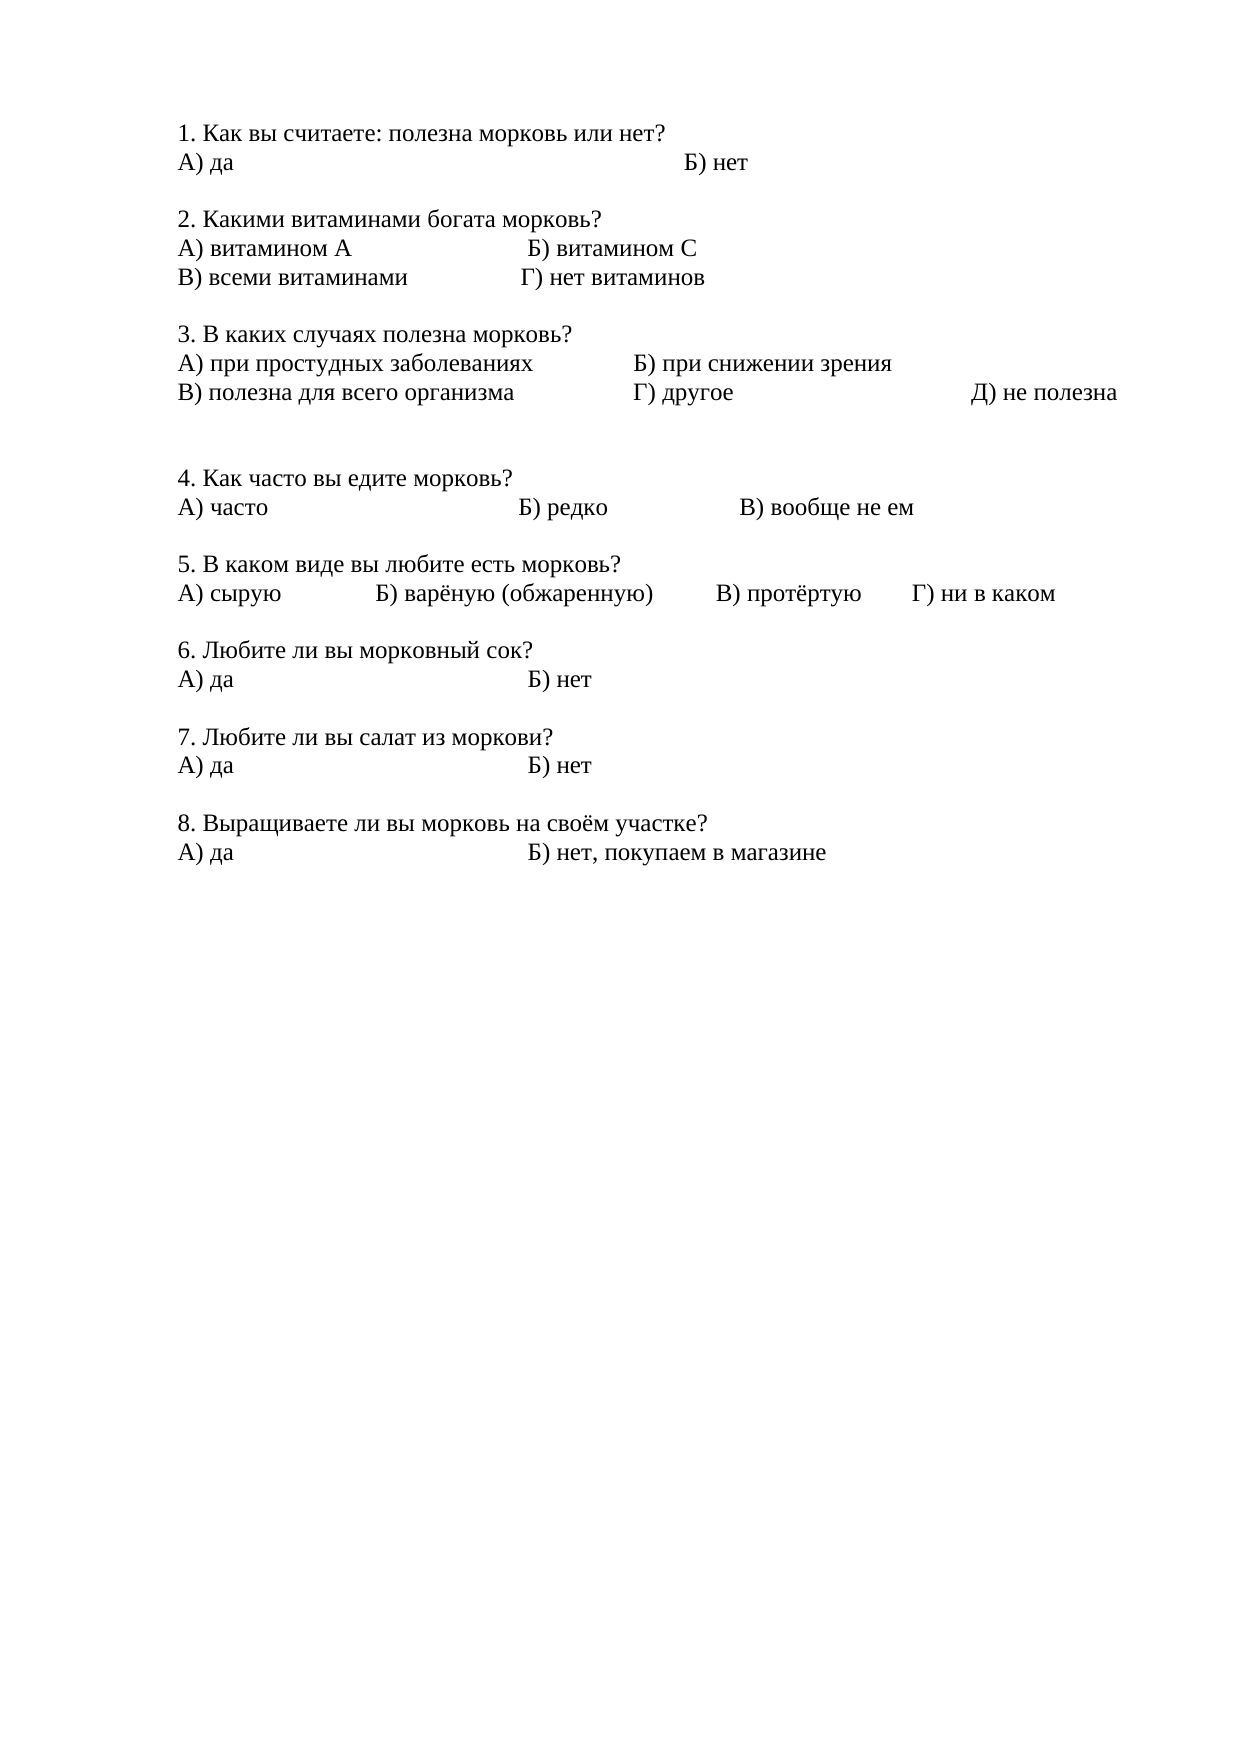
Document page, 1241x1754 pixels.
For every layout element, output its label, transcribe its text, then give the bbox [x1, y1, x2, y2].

text 3. В каких случаях полезна морковь? [177, 319, 1152, 348]
text 8. Выращиваете ли вы морковь на своём участке? [177, 808, 1152, 837]
text 1. Как вы считаете: полезна морковь или нет? [177, 118, 1152, 147]
text А) витамином А Б) витамином С [177, 233, 1152, 262]
text А) часто Б) редко В) вообще не ем [177, 492, 1152, 521]
text 6. Любите ли вы морковный сок? [177, 636, 1152, 664]
text 4. Как часто вы едите морковь? [177, 463, 1152, 492]
text А) да Б) нет [177, 147, 1152, 176]
text А) да Б) нет [177, 664, 1152, 693]
text А) да Б) нет, покупаем в магазине [177, 837, 1152, 866]
text В) полезна для всего организма Г) другое Д) не полезна [177, 377, 1152, 406]
text А) сырую Б) варёную (обжаренную) В) протёртую Г) ни в каком [177, 578, 1152, 607]
text 5. В каком виде вы любите есть морковь? [177, 549, 1152, 578]
text А) при простудных заболеваниях Б) при снижении зрения [177, 348, 1152, 377]
text А) да Б) нет [177, 751, 1152, 779]
text 2. Какими витаминами богата морковь? [177, 204, 1152, 233]
text В) всеми витаминами Г) нет витаминов [177, 262, 1152, 291]
text 7. Любите ли вы салат из моркови? [177, 722, 1152, 751]
